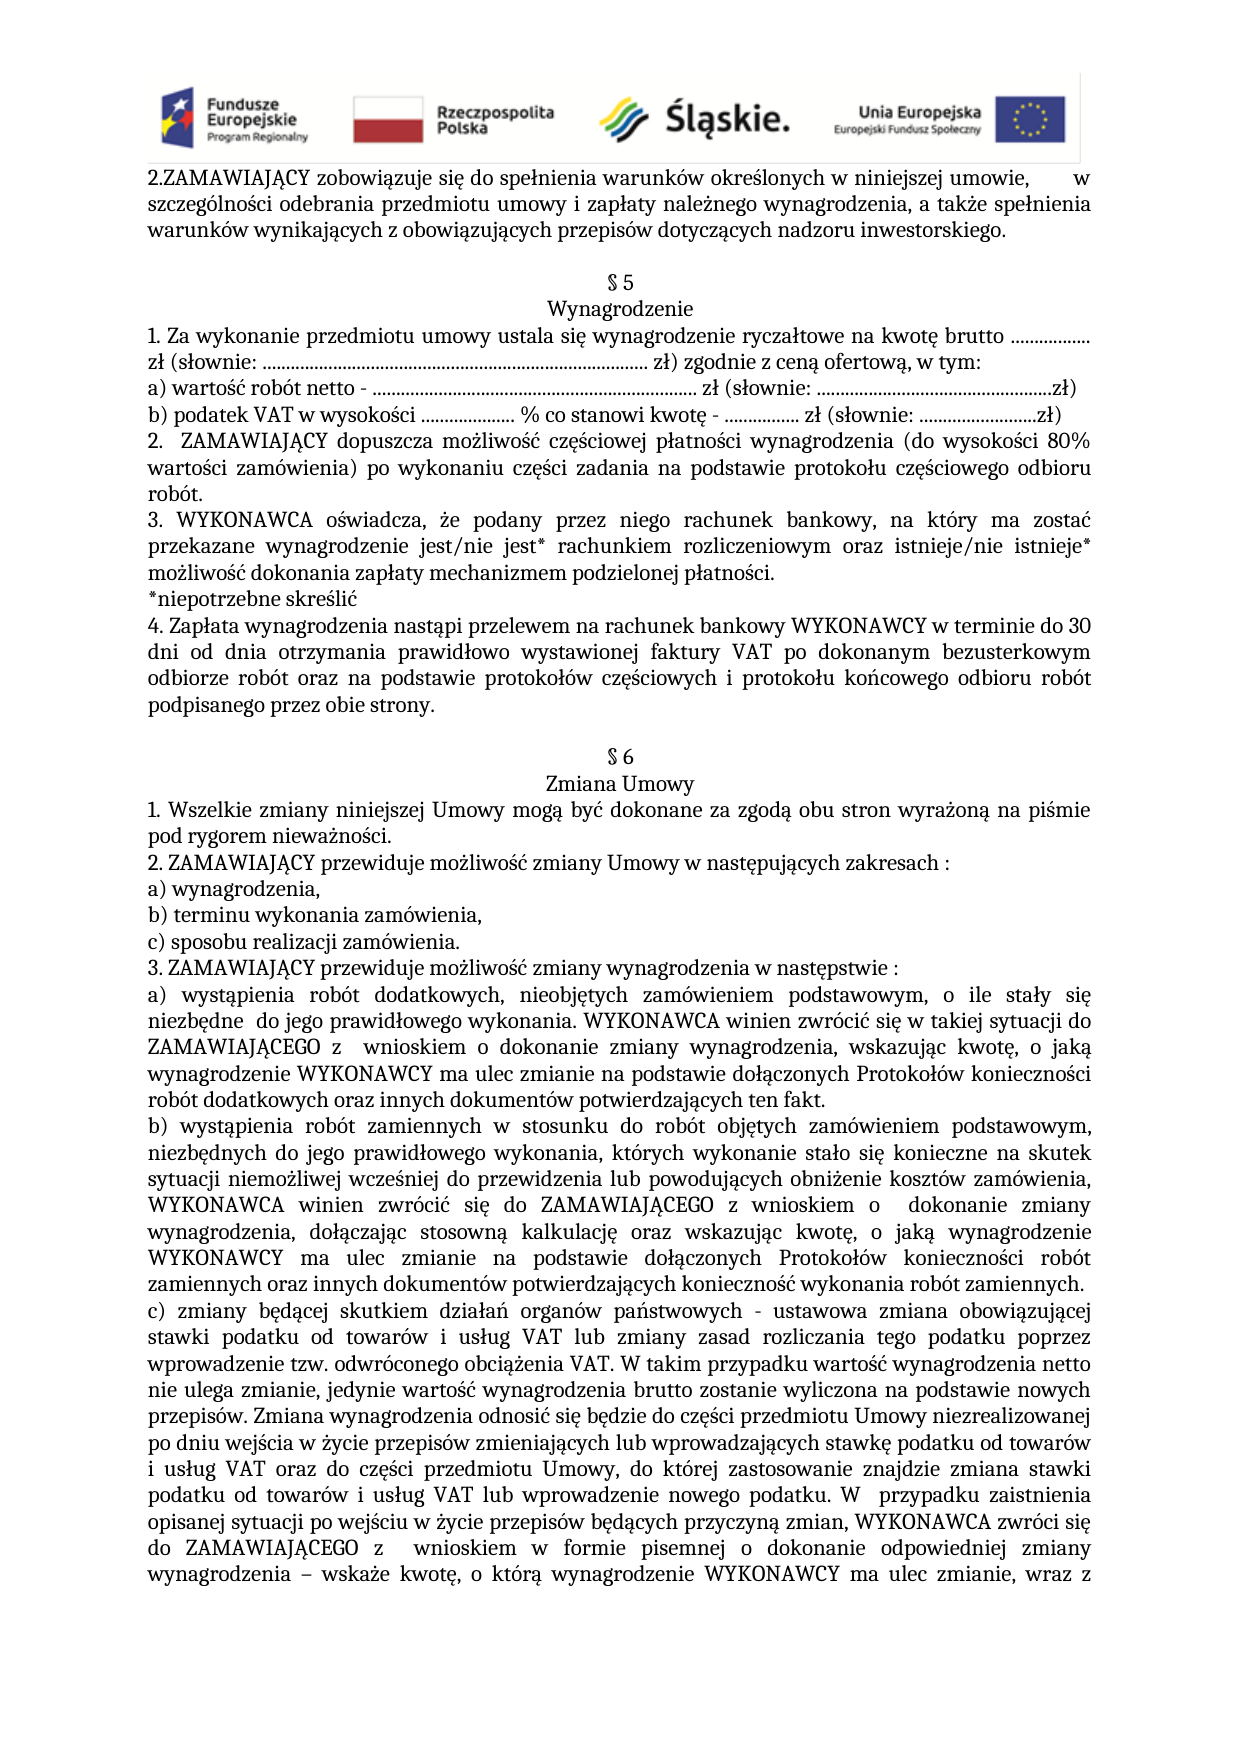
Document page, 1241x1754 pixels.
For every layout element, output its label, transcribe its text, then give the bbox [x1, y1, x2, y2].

text § 6 [148, 744, 1093, 771]
text *niepotrzebne skreślić [148, 586, 1093, 612]
text 3. ZAMAWIAJĄCY przewiduje możliwość zmiany wynagrodzenia w następstwie : [148, 955, 1093, 981]
text Zmiana Umowy [148, 771, 1093, 797]
text 4. Zapłata wynagrodzenia nastąpi przelewem na rachunek bankowy WYKONAWCY w terminie do 30 dni od dnia otrzymania prawidłowo wystawionej faktury VAT po dokonanym bezusterkowym odbiorze robót oraz na podstawie protokołów częściowych i protokołu końcowego odbioru robót podpisanego przez obie strony. [148, 612, 1093, 718]
text a) wystąpienia robót dodatkowych, nieobjętych zamówieniem podstawowym, o ile stały się niezbędne do jego prawidłowego wykonania. WYKONAWCA winien zwrócić się w takiej sytuacji do ZAMAWIAJĄCEGO z wnioskiem o dokonanie zmiany wynagrodzenia, wskazując kwotę, o jaką wynagrodzenie WYKONAWCY ma ulec zmianie na podstawie dołączonych Protokołów konieczności robót dodatkowych oraz innych dokumentów potwierdzających ten fakt. [148, 981, 1093, 1113]
text b) wystąpienia robót zamiennych w stosunku do robót objętych zamówieniem podstawowym, niezbędnych do jego prawidłowego wykonania, których wykonanie stało się konieczne na skutek sytuacji niemożliwej wcześniej do przewidzenia lub powodujących obniżenie kosztów zamówienia, WYKONAWCA winien zwrócić się do ZAMAWIAJĄCEGO z wnioskiem o dokonanie zmiany wynagrodzenia, dołączając stosowną kalkulację oraz wskazując kwotę, o jaką wynagrodzenie WYKONAWCY ma ulec zmianie na podstawie dołączonych Protokołów konieczności robót zamiennych oraz innych dokumentów potwierdzających konieczność wykonania robót zamiennych. [148, 1113, 1093, 1298]
text 1. Wszelkie zmiany niniejszej Umowy mogą być dokonane za zgodą obu stron wyrażoną na piśmie pod rygorem nieważności. [148, 797, 1093, 849]
text a) wynagrodzenia, [148, 876, 1093, 902]
text 3. WYKONAWCA oświadcza, że podany przez niego rachunek bankowy, na który ma zostać przekazane wynagrodzenie jest/nie jest* rachunkiem rozliczeniowym oraz istnieje/nie istnieje* możliwość dokonania zapłaty mechanizmem podzielonej płatności. [148, 507, 1093, 586]
text 2.ZAMAWIAJĄCY zobowiązuje się do spełnienia warunków określonych w niniejszej umowie, w szczególności odebrania przedmiotu umowy i zapłaty należnego wynagrodzenia, a także spełnienia warunków wynikających z obowiązujących przepisów dotyczących nadzoru inwestorskiego. [148, 164, 1093, 243]
text § 5 [148, 270, 1093, 296]
text b) podatek VAT w wysokości .................... % co stanowi kwotę - ................ zł (słownie: .........................zł) [148, 402, 1093, 428]
text 1. Za wykonanie przedmiotu umowy ustala się wynagrodzenie ryczałtowe na kwotę brutto ................. zł (słownie: .................................................................................. zł) zgodnie z ceną ofertową, w tym: [148, 322, 1093, 375]
text b) terminu wykonania zamówienia, [148, 902, 1093, 929]
text 2. ZAMAWIAJĄCY dopuszcza możliwość częściowej płatności wynagrodzenia (do wysokości 80% wartości zamówienia) po wykonaniu części zadania na podstawie protokołu częściowego odbioru robót. [148, 428, 1093, 507]
text c) sposobu realizacji zamówienia. [148, 929, 1093, 955]
picture [147, 73, 1082, 165]
text 2. ZAMAWIAJĄCY przewiduje możliwość zmiany Umowy w następujących zakresach : [148, 849, 1093, 876]
text Wynagrodzenie [148, 296, 1093, 322]
text a) wartość robót netto - ..................................................................... zł (słownie: ..................................................zł) [148, 375, 1093, 402]
